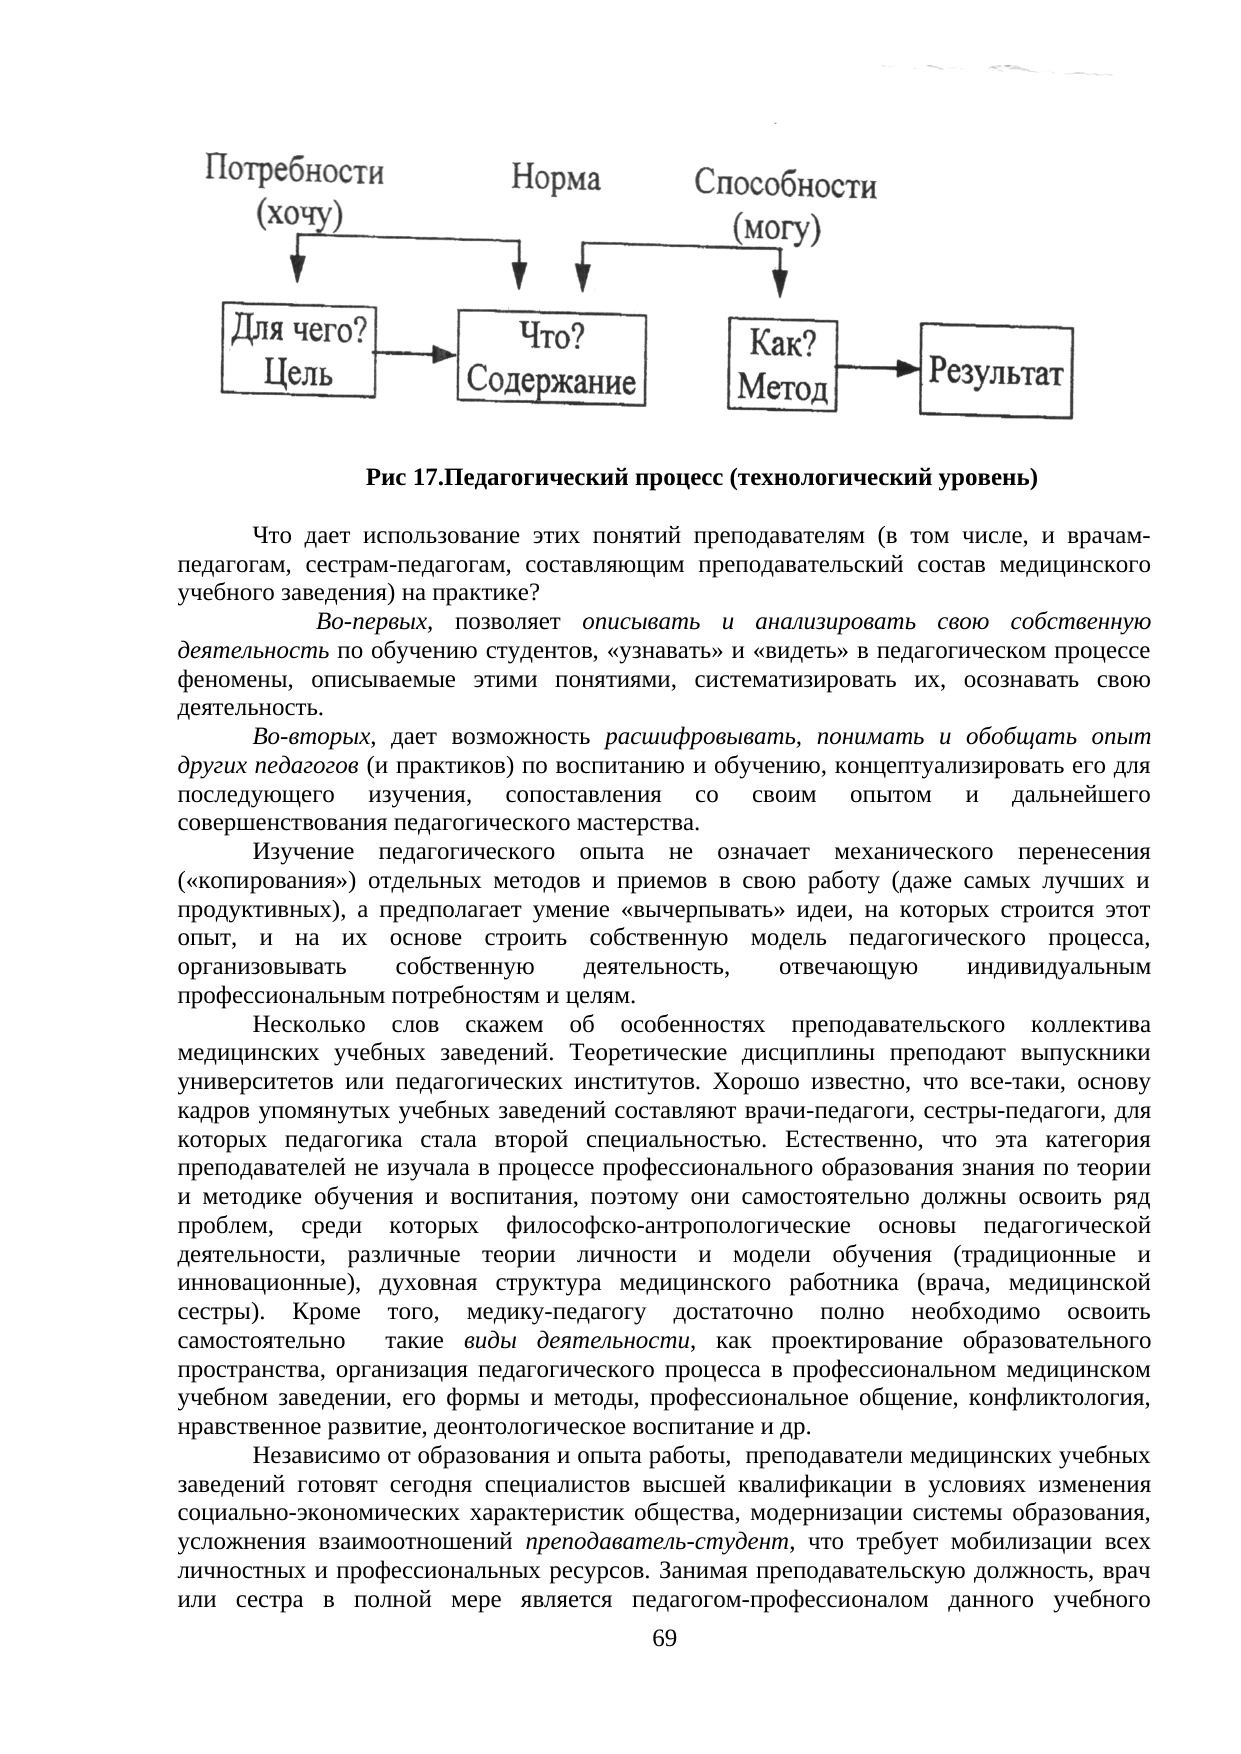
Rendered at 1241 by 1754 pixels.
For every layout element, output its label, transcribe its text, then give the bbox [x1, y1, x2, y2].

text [177, 1440, 1152, 1612]
text Во-первых, позволяет описывать и анализировать свою собственную деятельность по обучению студентов, «узнавать» и «видеть» в педагогическом процессе феномены, описываемые этими понятиями, систематизировать их, осознавать свою деятельность. [177, 606, 1152, 721]
text Во-вторых, дает возможность расшифровывать, понимать и обобщать опыт других педагогов (и практиков) по воспитанию и обучению, концептуализировать его для последующего изучения, сопоставления со своим опытом и дальнейшего совершенствования педагогического мастерства. [177, 721, 1152, 836]
text Изучение педагогического опыта не означает механического перенесения («копирования») отдельных методов и приемов в свою работу (даже самых лучших и продуктивных), а предполагает умение «вычерпывать» идеи, на которых строится этот опыт, и на их основе строить собственную модель педагогического процесса, организовывать собственную деятельность, отвечающую индивидуальным профессиональным потребностям и целям. [177, 836, 1152, 1009]
text Рис 17.Педагогический процесс (технологический уровень) [177, 462, 1152, 491]
text Несколько слов скажем об особенностях преподавательского коллектива медицинских учебных заведений. Теоретические дисциплины преподают выпускники университетов или педагогических институтов. Хорошо известно, что все-таки, основу кадров упомянутых учебных заведений составляют врачи-педагоги, сестры-педагоги, для которых педагогика стала второй специальностью. Естественно, что эта категория преподавателей не изучала в процессе профессионального образования знания по теории и методике обучения и воспитания, поэтому они самостоятельно должны освоить ряд проблем, среди которых философско-антропологические основы педагогической деятельности, различные теории личности и модели обучения (традиционные и инновационные), духовная структура медицинского работника (врача, медицинской сестры). Кроме того, медику-педагогу достаточно полно необходимо освоить самостоятельно такие виды деятельности, как проектирование образовательного пространства, организация педагогического процесса в профессиональном медицинском учебном заведении, его формы и методы, профессиональное общение, конфликтология, нравственное развитие, деонтологическое воспитание и др. [177, 1009, 1152, 1440]
text Что дает использование этих понятий преподавателям (в том числе, и врачам-педагогам, сестрам-педагогам, составляющим преподавательский состав медицинского учебного заведения) на практике? [177, 520, 1152, 606]
picture [154, 65, 1126, 425]
